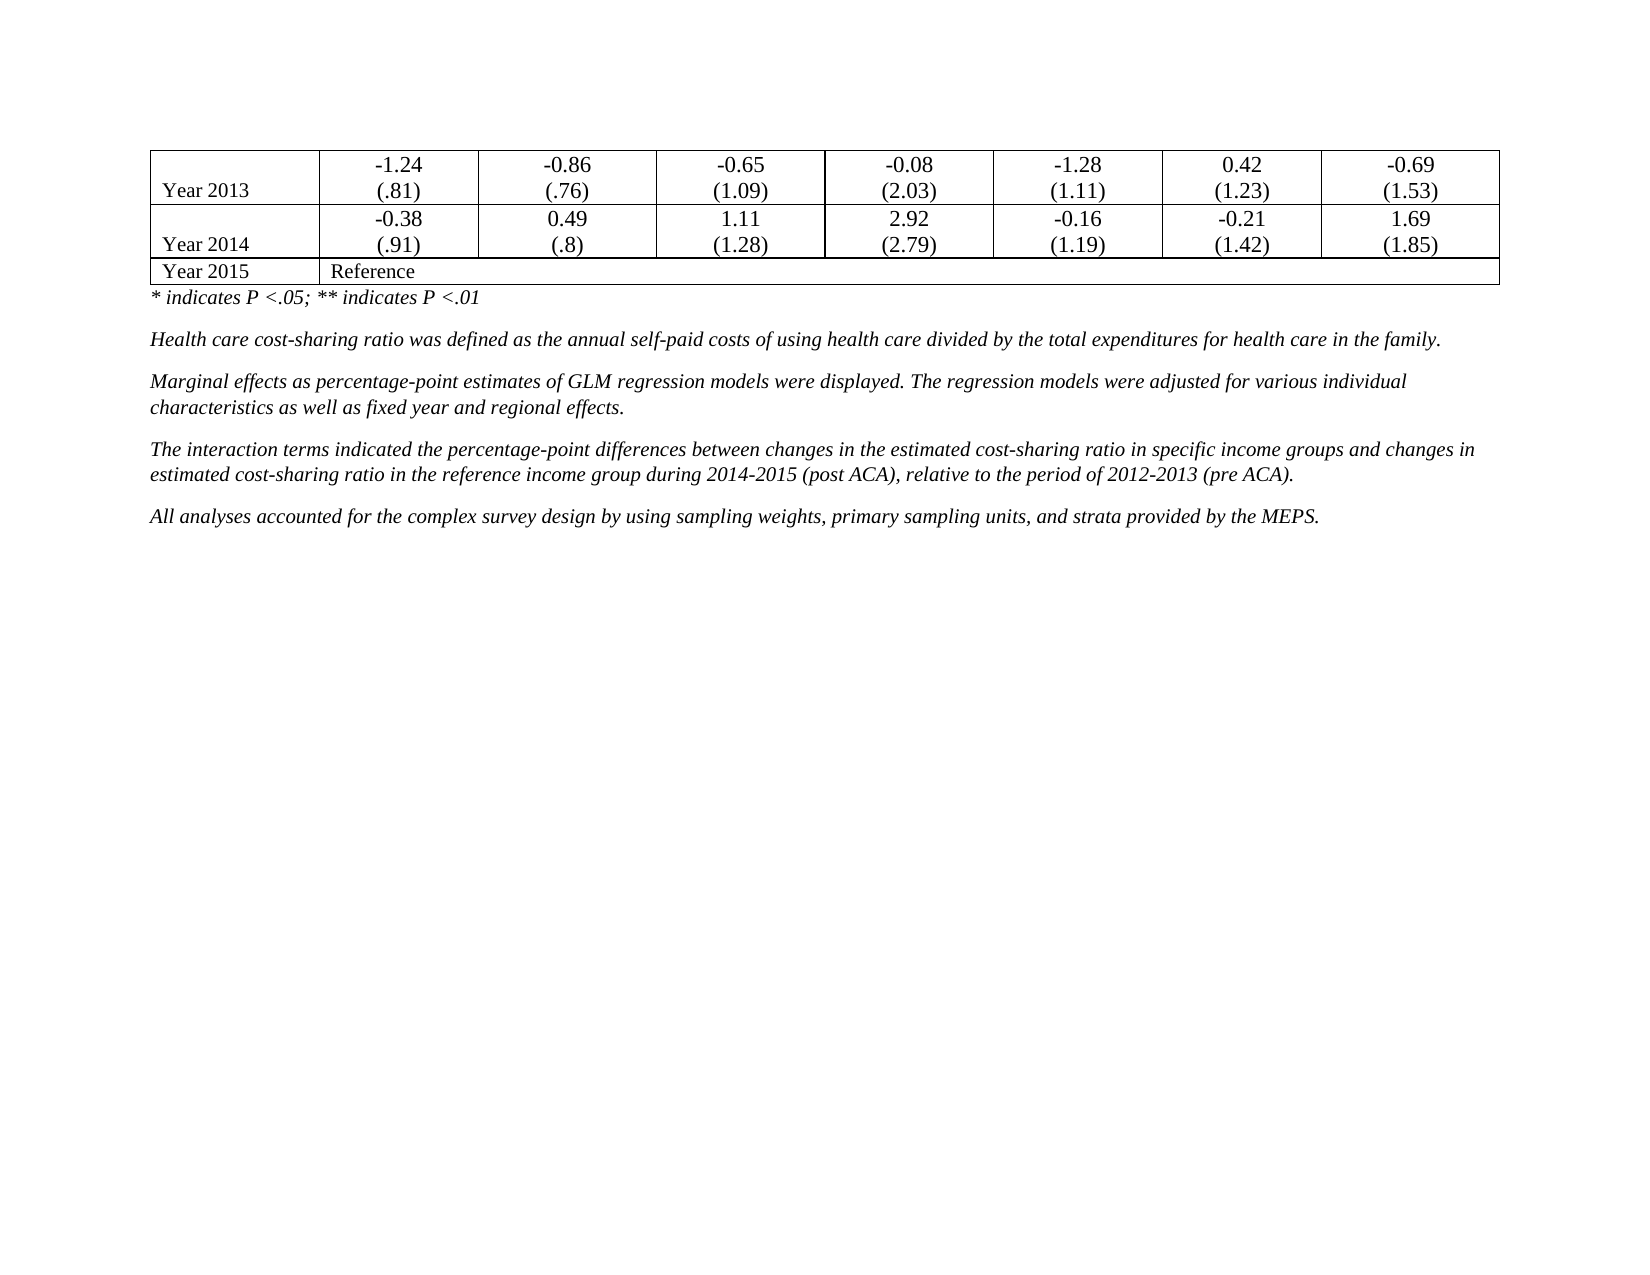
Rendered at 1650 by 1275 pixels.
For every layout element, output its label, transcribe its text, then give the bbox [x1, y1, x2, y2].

table_cell 2.92 (2.79) [826, 205, 993, 257]
text Marginal effects as percentage-point estimates of GLM regression models were displayed. The regression models were adjusted for various individual characteristics as well as fixed year and regional effects. [150, 369, 1500, 419]
table_cell 0.42 (1.23) [1163, 151, 1321, 204]
table_cell -0.38 (.91) [320, 205, 478, 257]
text The interaction terms indicated the percentage-point differences between changes in the estimated cost-sharing ratio in specific income groups and changes in estimated cost-sharing ratio in the reference income group during 2014-2015 (post ACA), relative to the period of 2012-2013 (pre ACA). [150, 437, 1500, 486]
table_cell Year 2015 [151, 259, 319, 284]
table_cell -0.69 (1.53) [1322, 151, 1499, 204]
table_cell Reference [320, 259, 1499, 284]
table_cell Year 2013 [151, 151, 319, 204]
table_cell -0.65 (1.09) [657, 151, 824, 204]
text All analyses accounted for the complex survey design by using sampling weights, primary sampling units, and strata provided by the MEPS. [150, 504, 1500, 528]
table_cell -0.08 (2.03) [826, 151, 993, 204]
text Health care cost-sharing ratio was defined as the annual self-paid costs of using health care divided by the total expenditures for health care in the family. [150, 327, 1500, 351]
table_cell -1.24 (.81) [320, 151, 478, 204]
table_cell -0.16 (1.19) [994, 205, 1162, 257]
table_cell Year 2014 [151, 205, 319, 257]
text * indicates P <.05; ** indicates P <.01 [150, 285, 1500, 309]
table_cell 1.11 (1.28) [657, 205, 824, 257]
table_cell -1.28 (1.11) [994, 151, 1162, 204]
table_cell -0.86 (.76) [479, 151, 656, 204]
table_cell -0.21 (1.42) [1163, 205, 1321, 257]
table_cell 1.69 (1.85) [1322, 205, 1499, 257]
table_cell 0.49 (.8) [479, 205, 656, 257]
